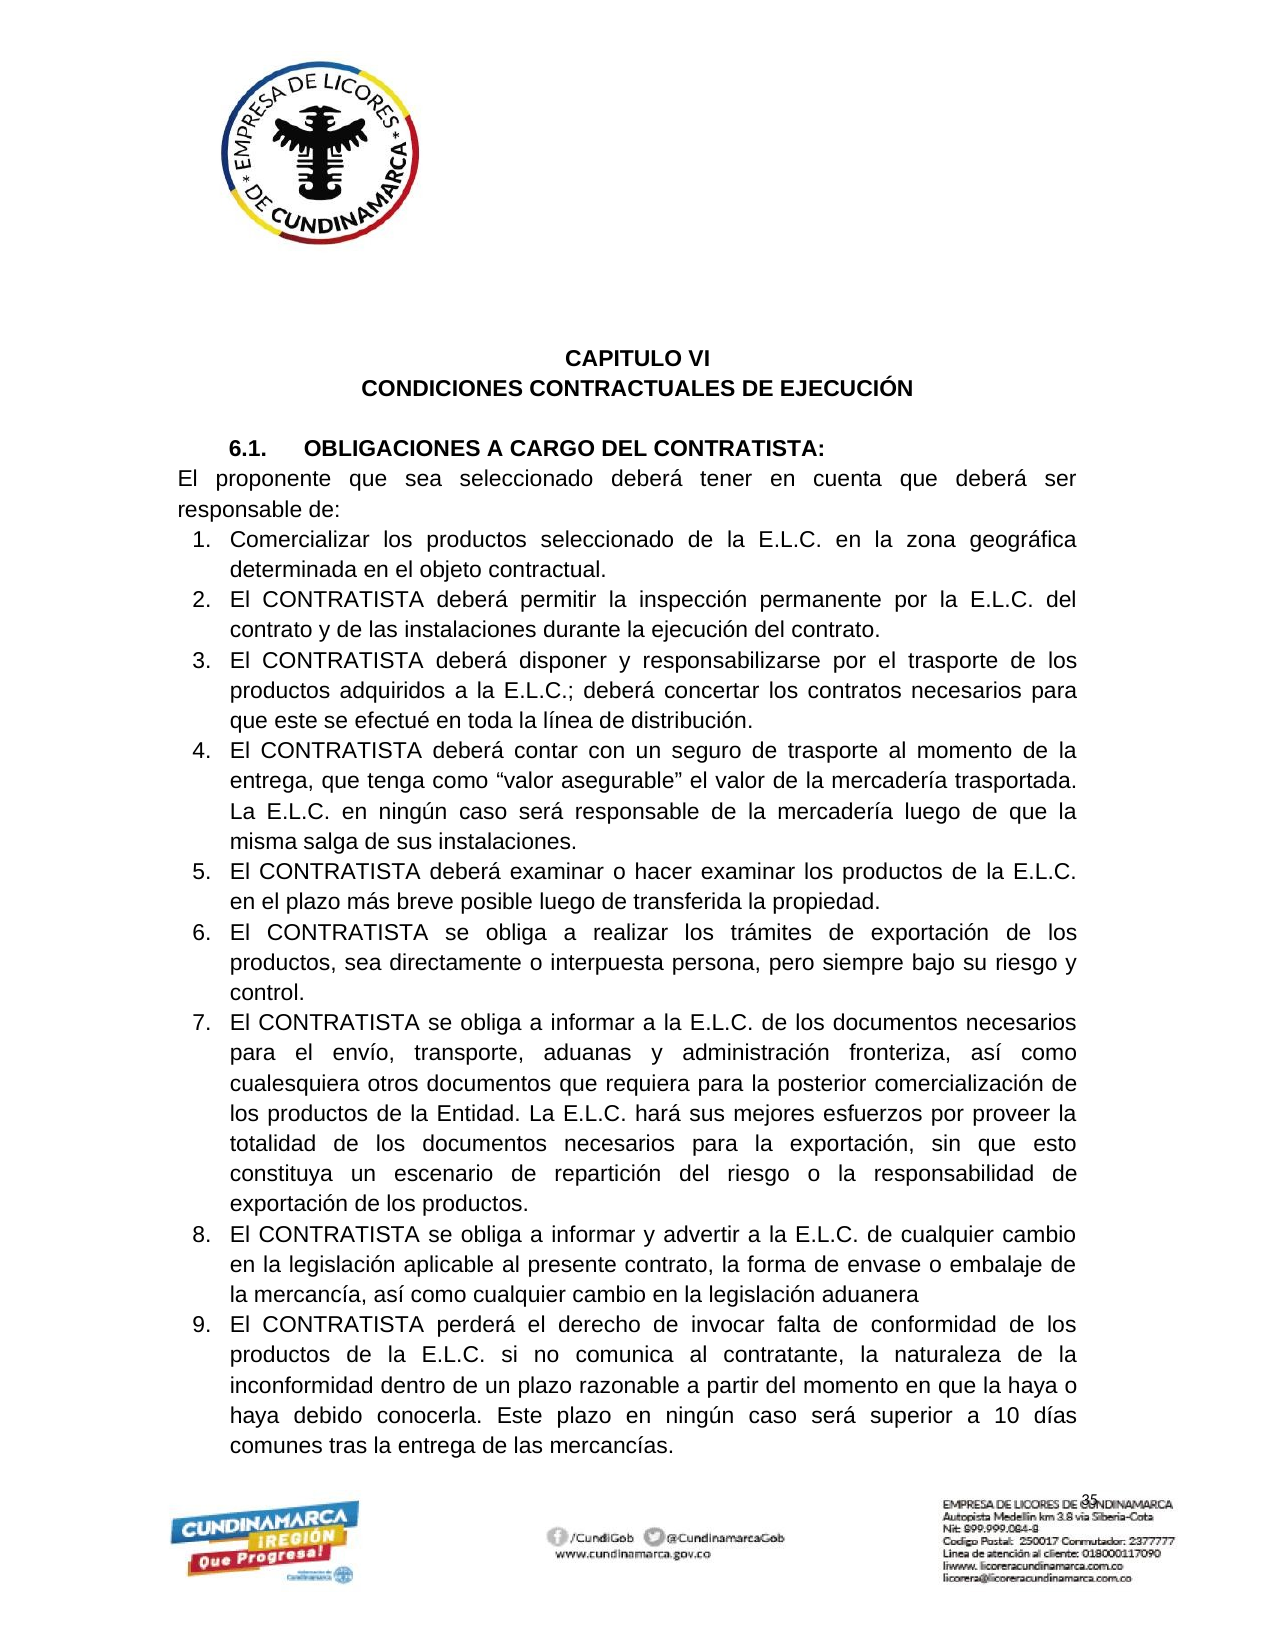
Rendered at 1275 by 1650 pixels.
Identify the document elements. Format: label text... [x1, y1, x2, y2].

list El CONTRATISTA deberá disponer y responsabilizarse por el trasporte de los productos adquiridos a la E.L.C.; deberá concertar los contratos necesarios para que este se efectué en toda la línea de distribución. [192, 647, 1078, 733]
list El CONTRATISTA deberá permitir la inspección permanente por la E.L.C. del contrato y de las instalaciones durante la ejecución del contrato. [192, 586, 1078, 643]
list El CONTRATISTA perderá el derecho de invocar falta de conformidad de los productos de la E.L.C. si no comunica al contratante, la naturaleza de la inconformidad dentro de un plazo razonable a partir del momento en que la haya o haya debido conocerla. Este plazo en ningún caso será superior a 10 días comunes tras la entrega de las mercancías. [192, 1311, 1078, 1458]
list El CONTRATISTA se obliga a realizar los trámites de exportación de los productos, sea directamente o interpuesta persona, pero siempre bajo su riesgo y control. [192, 918, 1078, 1005]
text CAPITULO VI [177, 344, 1098, 371]
list El CONTRATISTA se obliga a informar a la E.L.C. de los documentos necesarios para el envío, transporte, aduanas y administración fronteriza, así como cualesquiera otros documentos que requiera para la posterior comercialización de los productos de la Entidad. La E.L.C. hará sus mejores esfuerzos por proveer la totalidad de los documentos necesarios para la exportación, sin que esto constituya un escenario de repartición del riesgo o la responsabilidad de exportación de los productos. [192, 1009, 1078, 1217]
picture [89, 1490, 1186, 1592]
text CONDICIONES CONTRACTUALES DE EJECUCIÓN [177, 375, 1098, 401]
list El CONTRATISTA deberá contar con un seguro de trasporte al momento de la entrega, que tenga como “valor asegurable” el valor de la mercadería trasportada. La E.L.C. en ningún caso será responsable de la mercadería luego de que la misma salga de sus instalaciones. [192, 737, 1078, 854]
list Comercializar los productos seleccionado de la E.L.C. en la zona geográfica determinada en el objeto contractual. [192, 526, 1078, 582]
list El CONTRATISTA se obliga a informar y advertir a la E.L.C. de cualquier cambio en la legislación aplicable al presente contrato, la forma de envase o embalaje de la mercancía, así como cualquier cambio en la legislación aduanera [192, 1221, 1078, 1307]
list El CONTRATISTA deberá examinar o hacer examinar los productos de la E.L.C. en el plazo más breve posible luego de transferida la propiedad. [192, 858, 1078, 915]
picture [177, 51, 463, 254]
text El proponente que sea seleccionado deberá tener en cuenta que deberá ser responsable de: [177, 465, 1078, 522]
list OBLIGACIONES A CARGO DEL CONTRATISTA: [228, 435, 1078, 462]
